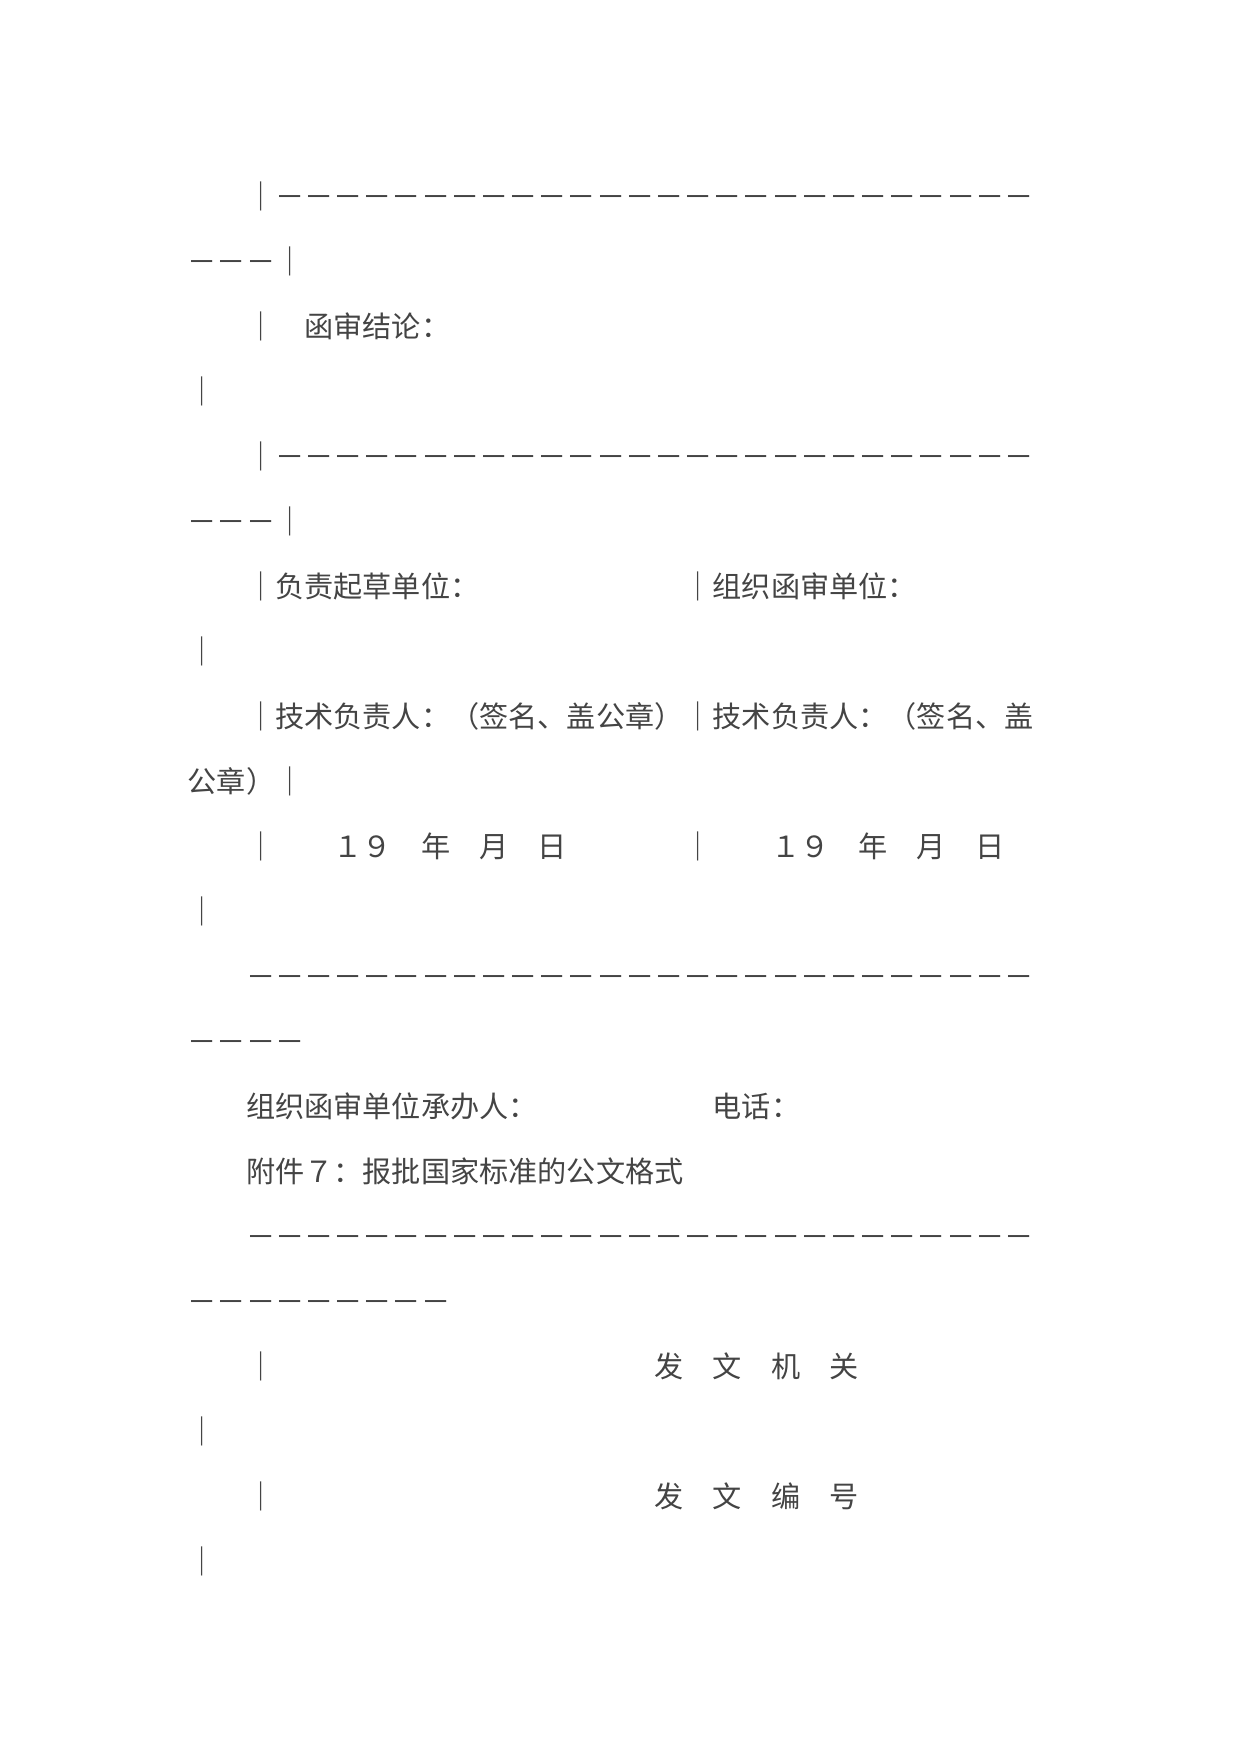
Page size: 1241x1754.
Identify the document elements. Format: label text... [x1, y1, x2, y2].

text ｜－－－－－－－－－－－－－－－－－－－－－－－－－－－－－｜ [187, 422, 1053, 552]
text 附件７：报批国家标准的公文格式 [187, 1137, 1053, 1202]
text ｜－－－－－－－－－－－－－－－－－－－－－－－－－－－－－｜ [187, 162, 1053, 292]
text －－－－－－－－－－－－－－－－－－－－－－－－－－－－－－－ [187, 942, 1053, 1072]
text ｜ 函审结论： ｜ [187, 292, 1053, 422]
text ｜ 发 文 机 关 ｜ [187, 1332, 1053, 1462]
text ｜ １９ 年 月 日 ｜ １９ 年 月 日 ｜ [187, 812, 1053, 942]
text ｜技术负责人：（签名、盖公章）｜技术负责人：（签名、盖公章）｜ [187, 682, 1053, 812]
text ｜ 发 文 编 号 ｜ [187, 1462, 1053, 1592]
text －－－－－－－－－－－－－－－－－－－－－－－－－－－－－－－－－－－－ [187, 1202, 1053, 1332]
text ｜负责起草单位： ｜组织函审单位： ｜ [187, 552, 1053, 682]
text 组织函审单位承办人： 电话： [187, 1072, 1053, 1137]
